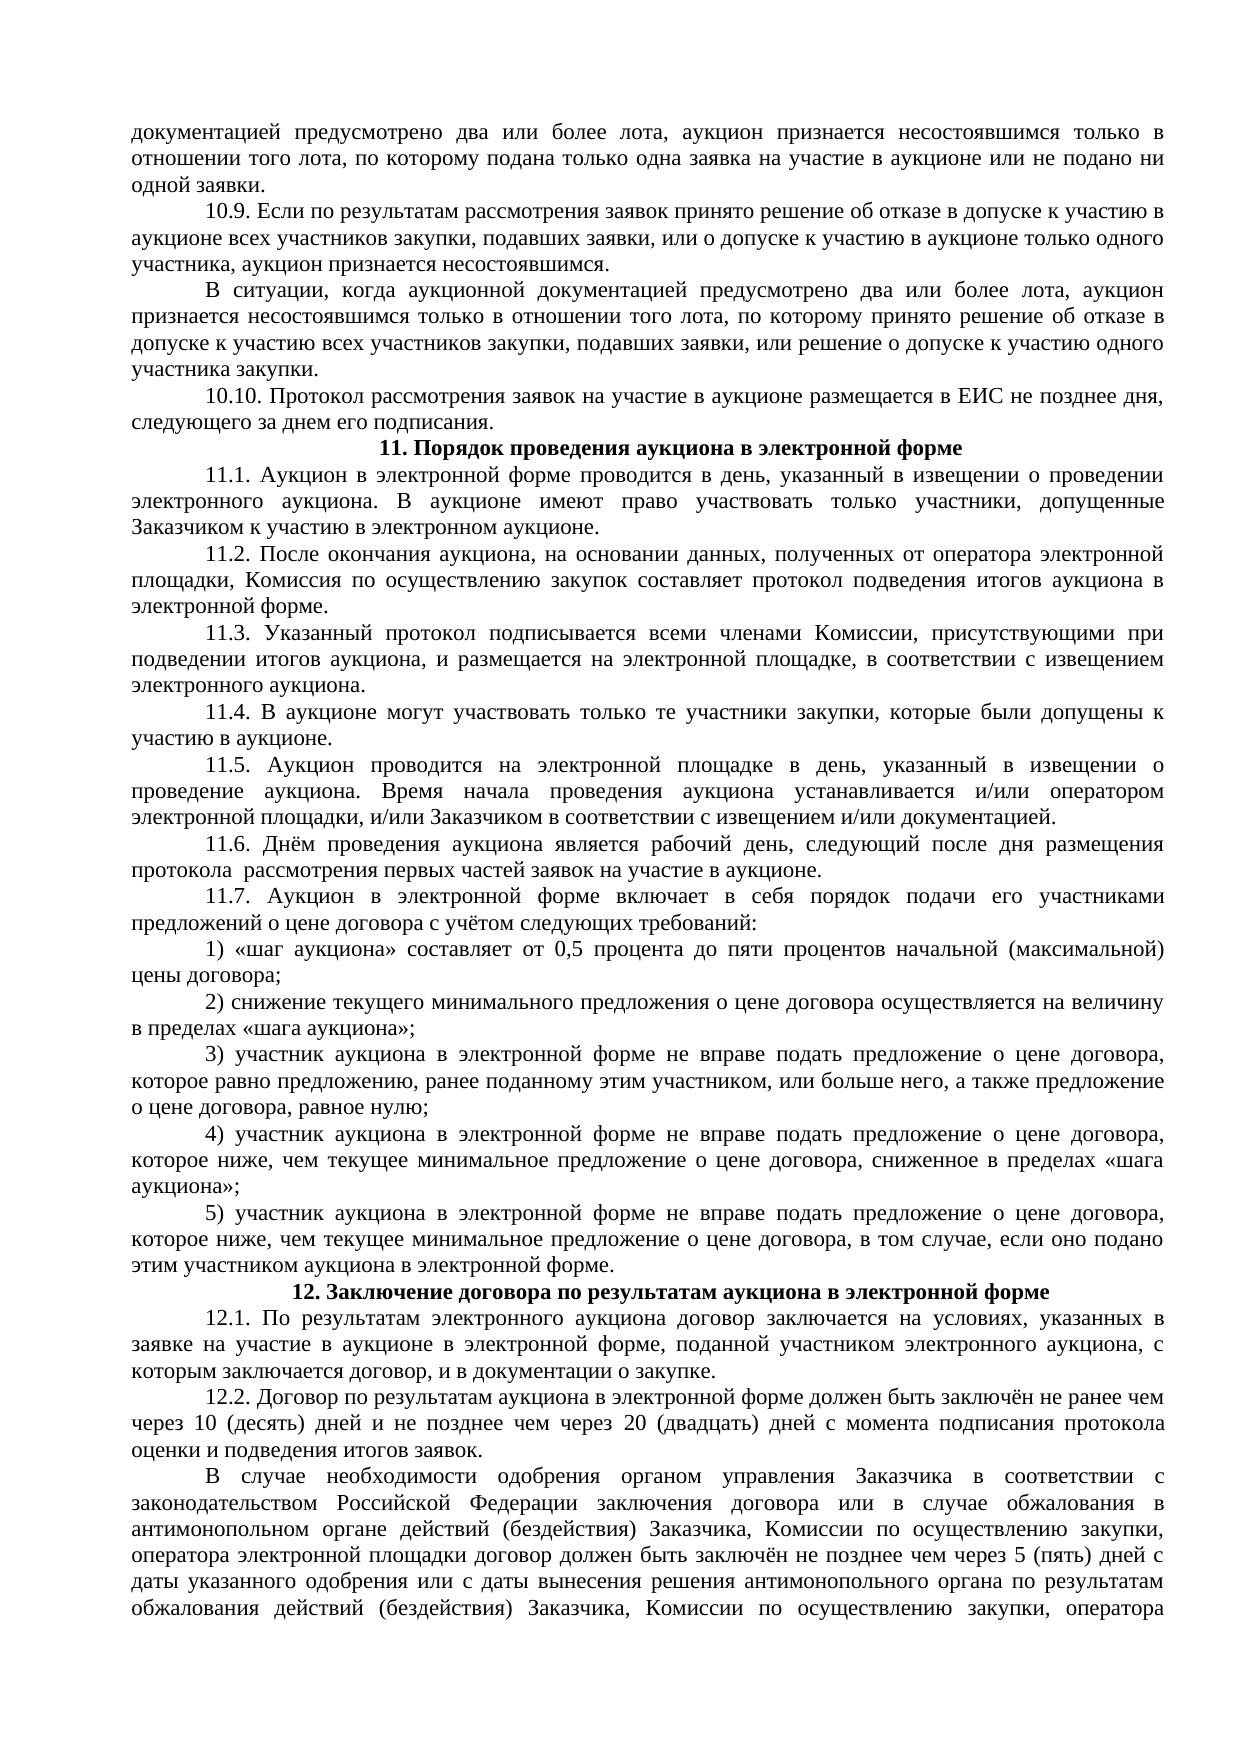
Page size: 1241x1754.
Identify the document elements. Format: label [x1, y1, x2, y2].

table_cell [120, 118, 1177, 1620]
